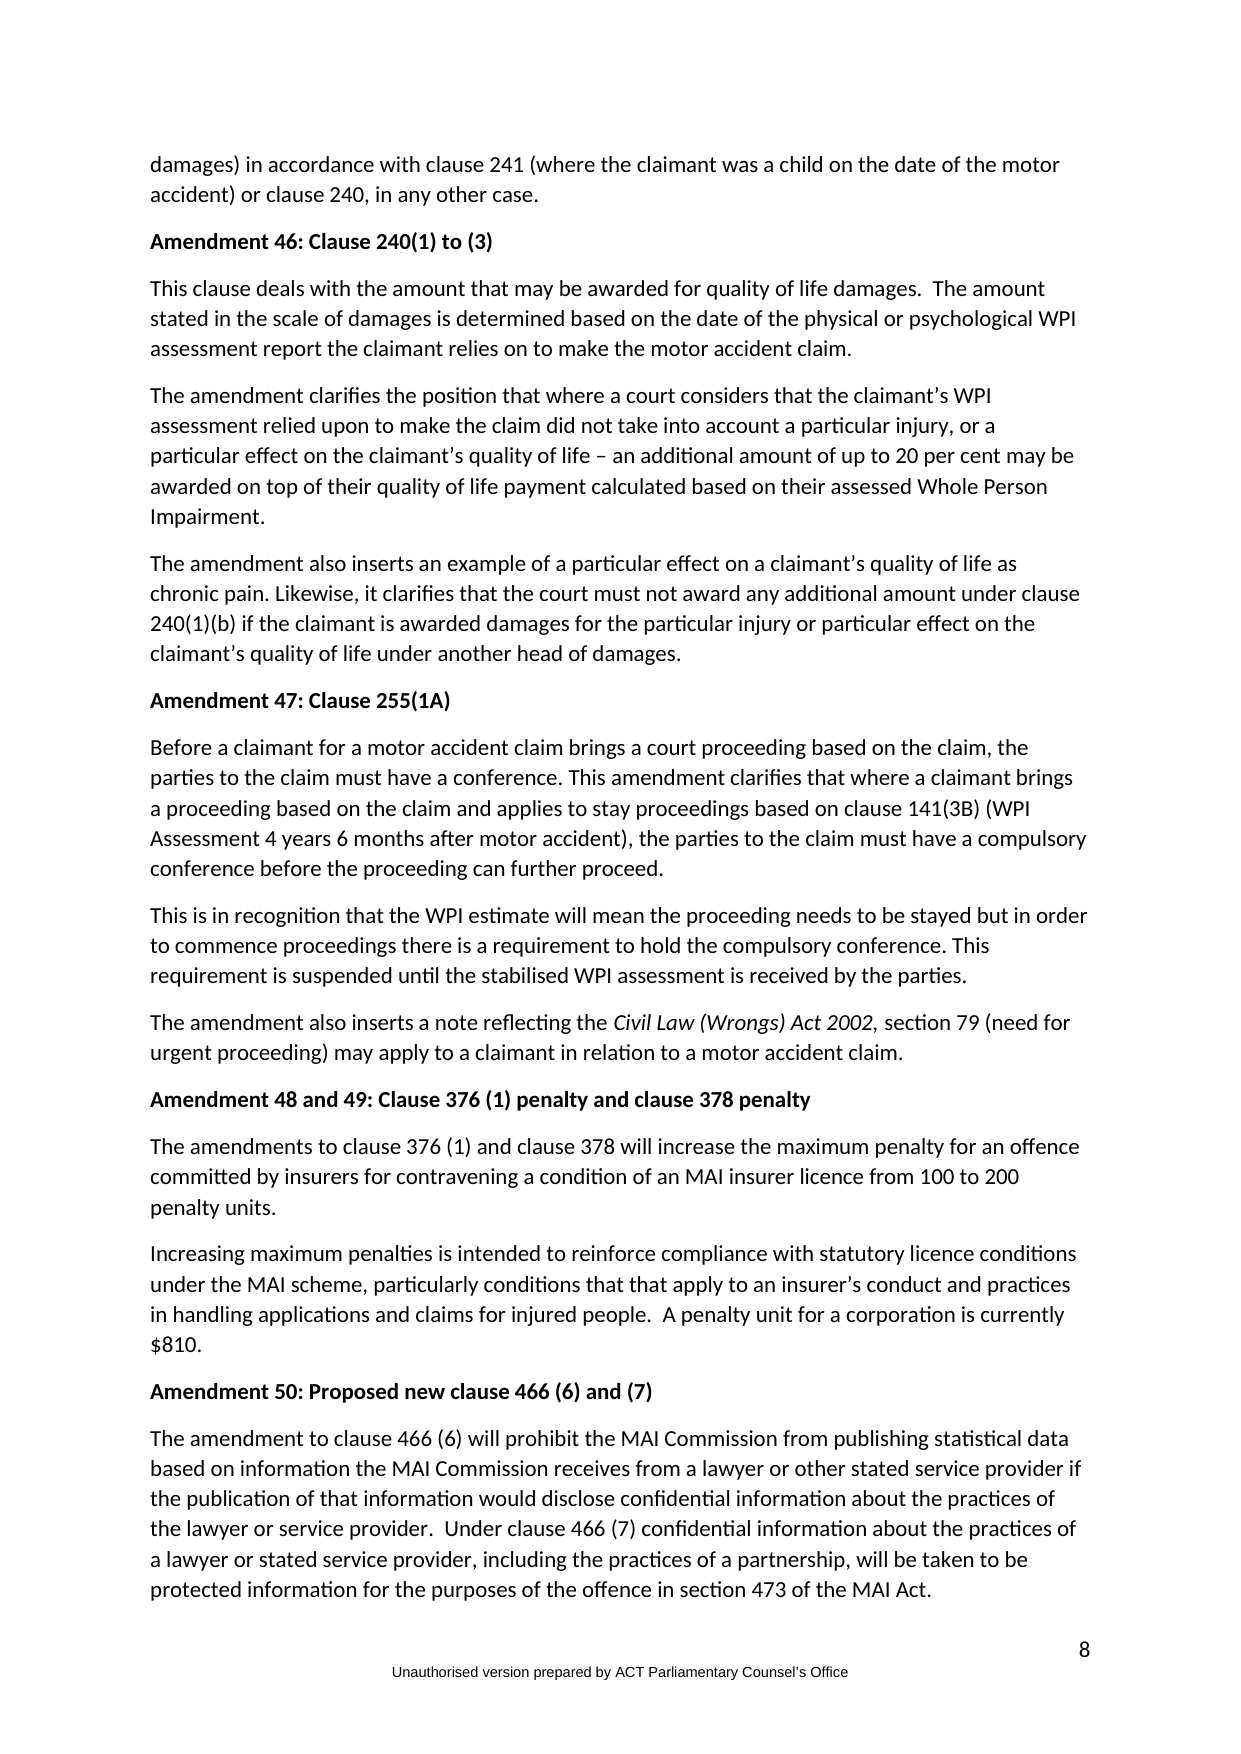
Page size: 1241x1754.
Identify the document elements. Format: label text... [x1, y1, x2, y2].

text Amendment 50: Proposed new clause 466 (6) and (7) [150, 1377, 1090, 1405]
text Amendment 48 and 49: Clause 376 (1) penalty and clause 378 penalty [150, 1085, 1090, 1113]
text Increasing maximum penalties is intended to reinforce compliance with statutory licence conditions under the MAI scheme, particularly conditions that that apply to an insurer’s conduct and practices in handling applications and claims for injured people. A penalty unit for a corporation is currently $810. [150, 1239, 1090, 1358]
text The amendment clarifies the position that where a court considers that the claimant’s WPI assessment relied upon to make the claim did not take into account a particular injury, or a particular effect on the claimant’s quality of life – an additional amount of up to 20 per cent may be awarded on top of their quality of life payment calculated based on their assessed Whole Person Impairment. [150, 381, 1090, 530]
text This clause deals with the amount that may be awarded for quality of life damages. The amount stated in the scale of damages is determined based on the date of the physical or psychological WPI assessment report the claimant relies on to make the motor accident claim. [150, 274, 1090, 362]
text This is in recognition that the WPI estimate will mean the proceeding needs to be stayed but in order to commence proceedings there is a requirement to hold the compulsory conference. This requirement is suspended until the stabilised WPI assessment is received by the parties. [150, 901, 1090, 989]
text Amendment 47: Clause 255(1A) [150, 686, 1090, 714]
text The amendment also inserts a note reflecting the Civil Law (Wrongs) Act 2002, section 79 (need for urgent proceeding) may apply to a claimant in relation to a motor accident claim. [150, 1008, 1090, 1067]
text The amendments to clause 376 (1) and clause 378 will increase the maximum penalty for an offence committed by insurers for contravening a condition of an MAI insurer licence from 100 to 200 penalty units. [150, 1132, 1090, 1221]
text The amendment also inserts an example of a particular effect on a claimant’s quality of life as chronic pain. Likewise, it clarifies that the court must not award any additional amount under clause 240(1)(b) if the claimant is awarded damages for the particular injury or particular effect on the claimant’s quality of life under another head of damages. [150, 549, 1090, 668]
text Amendment 46: Clause 240(1) to (3) [150, 227, 1090, 255]
text Before a claimant for a motor accident claim brings a court proceeding based on the claim, the parties to the claim must have a conference. This amendment clarifies that where a claimant brings a proceeding based on the claim and applies to stay proceedings based on clause 141(3B) (WPI Assessment 4 years 6 months after motor accident), the parties to the claim must have a compulsory conference before the proceeding can further proceed. [150, 733, 1090, 882]
text The amendment to clause 466 (6) will prohibit the MAI Commission from publishing statistical data based on information the MAI Commission receives from a lawyer or other stated service provider if the publication of that information would disclose confidential information about the practices of the lawyer or service provider. Under clause 466 (7) confidential information about the practices of a lawyer or stated service provider, including the practices of a partnership, will be taken to be protected information for the purposes of the offence in section 473 of the MAI Act. [150, 1424, 1090, 1603]
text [150, 150, 1090, 208]
